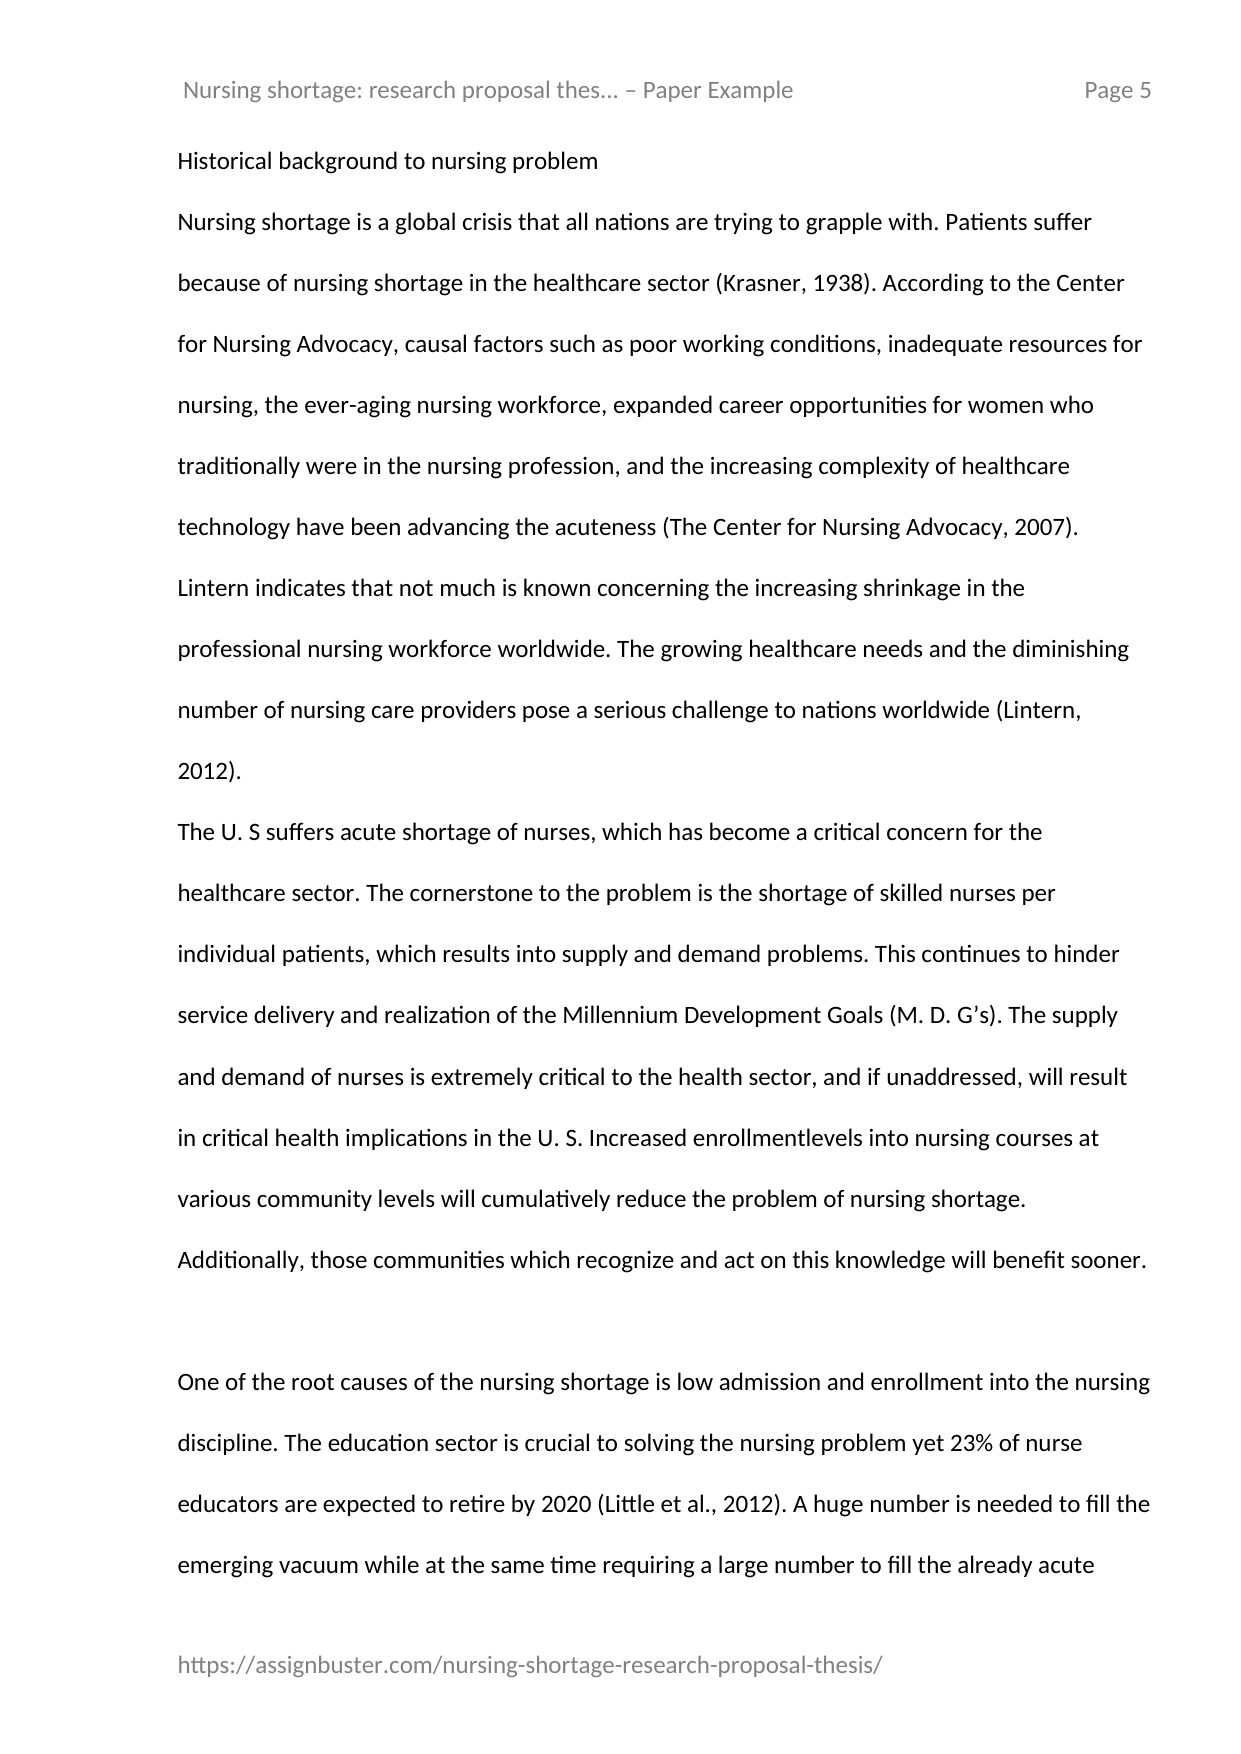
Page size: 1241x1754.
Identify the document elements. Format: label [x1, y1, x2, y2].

text [177, 145, 1152, 1579]
